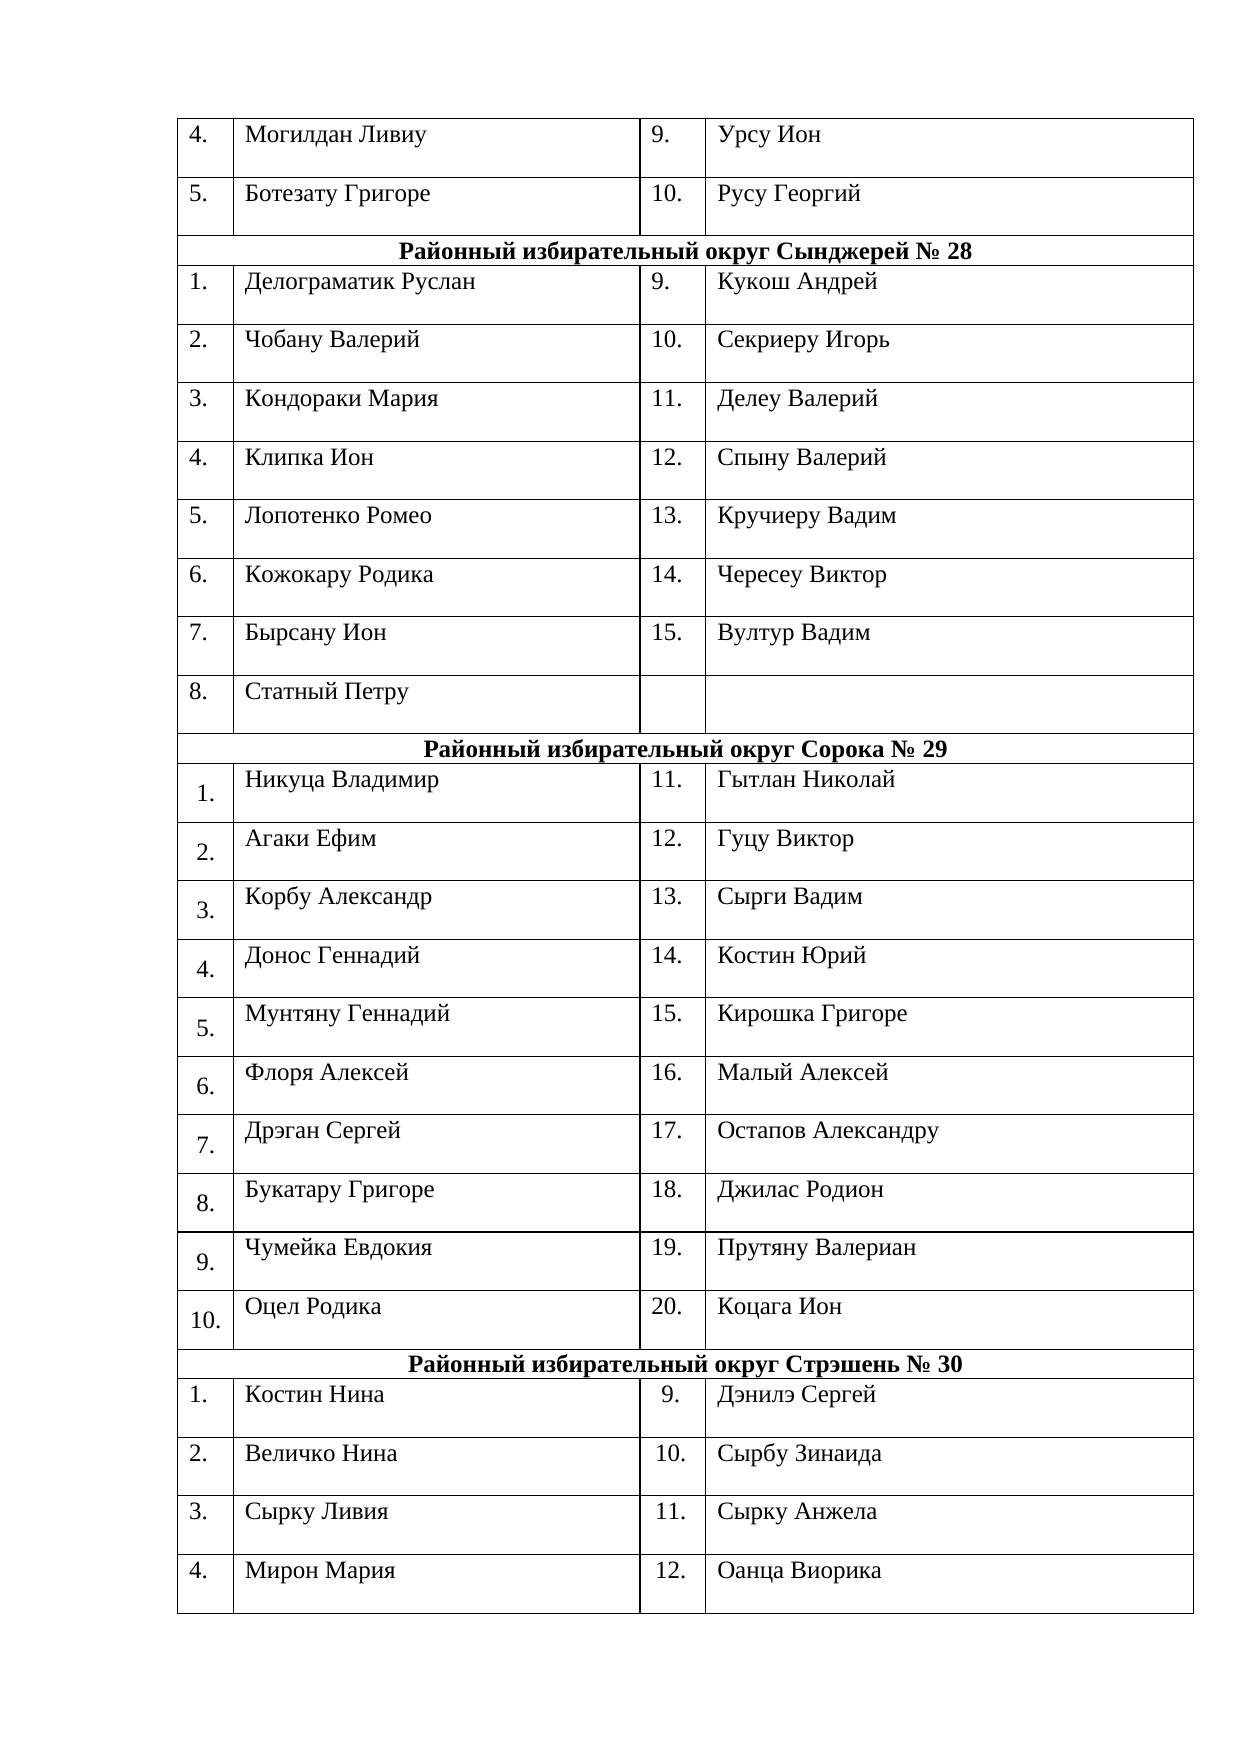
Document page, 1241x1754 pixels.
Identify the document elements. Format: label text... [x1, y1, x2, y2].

table_cell 9. [178, 1233, 233, 1290]
table_cell [641, 442, 705, 499]
table_cell Сырги Вадим [706, 881, 1193, 939]
table_cell Сырку Анжела [706, 1496, 1193, 1554]
table_cell Районный избирательный округ Сорока № 29 [178, 734, 1193, 763]
table_cell [641, 1057, 705, 1114]
table_cell Кручиеру Вадим [706, 500, 1193, 558]
table_cell Мирон Мария [234, 1555, 639, 1612]
table_cell Кондораки Мария [234, 383, 639, 441]
table_cell Лопотенко Ромео [234, 500, 639, 558]
table_cell [178, 383, 233, 441]
table_cell Никуца Владимир [234, 764, 639, 822]
table_cell 6. [178, 1057, 233, 1114]
table_cell [178, 1496, 233, 1554]
table_cell [641, 823, 705, 880]
table_cell [178, 178, 233, 235]
table_cell Букатару Григоре [234, 1174, 639, 1231]
table_cell [178, 1379, 233, 1437]
table_cell 9. [641, 1379, 705, 1437]
table_cell [641, 383, 705, 441]
table_cell Костин Нина [234, 1379, 639, 1437]
table_cell Прутяну Валериан [706, 1233, 1193, 1290]
table_cell [178, 119, 233, 177]
table_cell Джилас Родион [706, 1174, 1193, 1231]
table_cell Гытлан Николай [706, 764, 1193, 822]
table_cell [178, 1555, 233, 1612]
table_cell [641, 764, 705, 822]
table_cell [178, 1438, 233, 1495]
table_cell 5. [178, 998, 233, 1056]
table_cell 8. [178, 1174, 233, 1231]
table_cell Гуцу Виктор [706, 823, 1193, 880]
table_cell Сырку Ливия [234, 1496, 639, 1554]
table_cell Чересеу Виктор [706, 559, 1193, 616]
table_cell Делеу Валерий [706, 383, 1193, 441]
table_cell 7. [178, 1115, 233, 1173]
table_cell 11. [641, 1496, 705, 1554]
table_cell [641, 1291, 705, 1348]
table_cell Мунтяну Геннадий [234, 998, 639, 1056]
table_cell [641, 676, 705, 733]
table_cell Ботезату Григоре [234, 178, 639, 235]
table_cell Кукош Андрей [706, 266, 1193, 323]
table_cell Урсу Ион [706, 119, 1193, 177]
table_cell 1. [178, 764, 233, 822]
table_cell Чобану Валерий [234, 325, 639, 382]
table_cell 10. [641, 1438, 705, 1495]
table_cell [178, 559, 233, 616]
table_cell Кирошка Григоре [706, 998, 1193, 1056]
table_cell Дрэган Сергей [234, 1115, 639, 1173]
table_cell Районный избирательный округ Стрэшень № 30 [178, 1350, 1193, 1378]
table_cell Чумейка Евдокия [234, 1233, 639, 1290]
table_cell [178, 617, 233, 675]
table_cell Малый Алексей [706, 1057, 1193, 1114]
table_cell Коцага Ион [706, 1291, 1193, 1348]
table_cell Русу Георгий [706, 178, 1193, 235]
table_cell [641, 1115, 705, 1173]
table_cell Корбу Александр [234, 881, 639, 939]
table_cell Районный избирательный округ Сынджерей № 28 [178, 236, 1193, 265]
table_cell [641, 1174, 705, 1231]
table_cell Костин Юрий [706, 940, 1193, 997]
table_cell [641, 617, 705, 675]
table_cell Агаки Ефим [234, 823, 639, 880]
table_cell 10. [178, 1291, 233, 1348]
table_cell [641, 178, 705, 235]
table_cell Остапов Александру [706, 1115, 1193, 1173]
table_cell 4. [178, 940, 233, 997]
table_cell Оцел Родика [234, 1291, 639, 1348]
table_cell Сырбу Зинаида [706, 1438, 1193, 1495]
table_cell 12. [641, 1555, 705, 1612]
table_cell Донос Геннадий [234, 940, 639, 997]
table_cell Вултур Вадим [706, 617, 1193, 675]
table_cell 2. [178, 823, 233, 880]
table_cell Бырсану Ион [234, 617, 639, 675]
table_cell Дэнилэ Сергей [706, 1379, 1193, 1437]
table_cell [641, 998, 705, 1056]
table_cell Могилдан Ливиу [234, 119, 639, 177]
table_cell [178, 500, 233, 558]
table_cell [641, 119, 705, 177]
table_cell [641, 500, 705, 558]
table_cell 3. [178, 881, 233, 939]
table_cell Величко Нина [234, 1438, 639, 1495]
table_cell [641, 1233, 705, 1290]
table_cell [641, 881, 705, 939]
table_cell [641, 325, 705, 382]
table_cell [641, 940, 705, 997]
table_cell Делограматик Руслан [234, 266, 639, 323]
table_cell [706, 676, 1193, 733]
table_cell [178, 442, 233, 499]
table_cell Клипка Ион [234, 442, 639, 499]
table_cell [641, 559, 705, 616]
table_cell [178, 325, 233, 382]
table_cell Спыну Валерий [706, 442, 1193, 499]
table_cell Кожокару Родика [234, 559, 639, 616]
table_cell Флоря Алексей [234, 1057, 639, 1114]
table_cell [641, 266, 705, 323]
table_cell [178, 266, 233, 323]
table_cell Оанца Виорика [706, 1555, 1193, 1612]
table_cell Секриеру Игорь [706, 325, 1193, 382]
table_cell [178, 676, 233, 733]
table_cell Статный Петру [234, 676, 639, 733]
